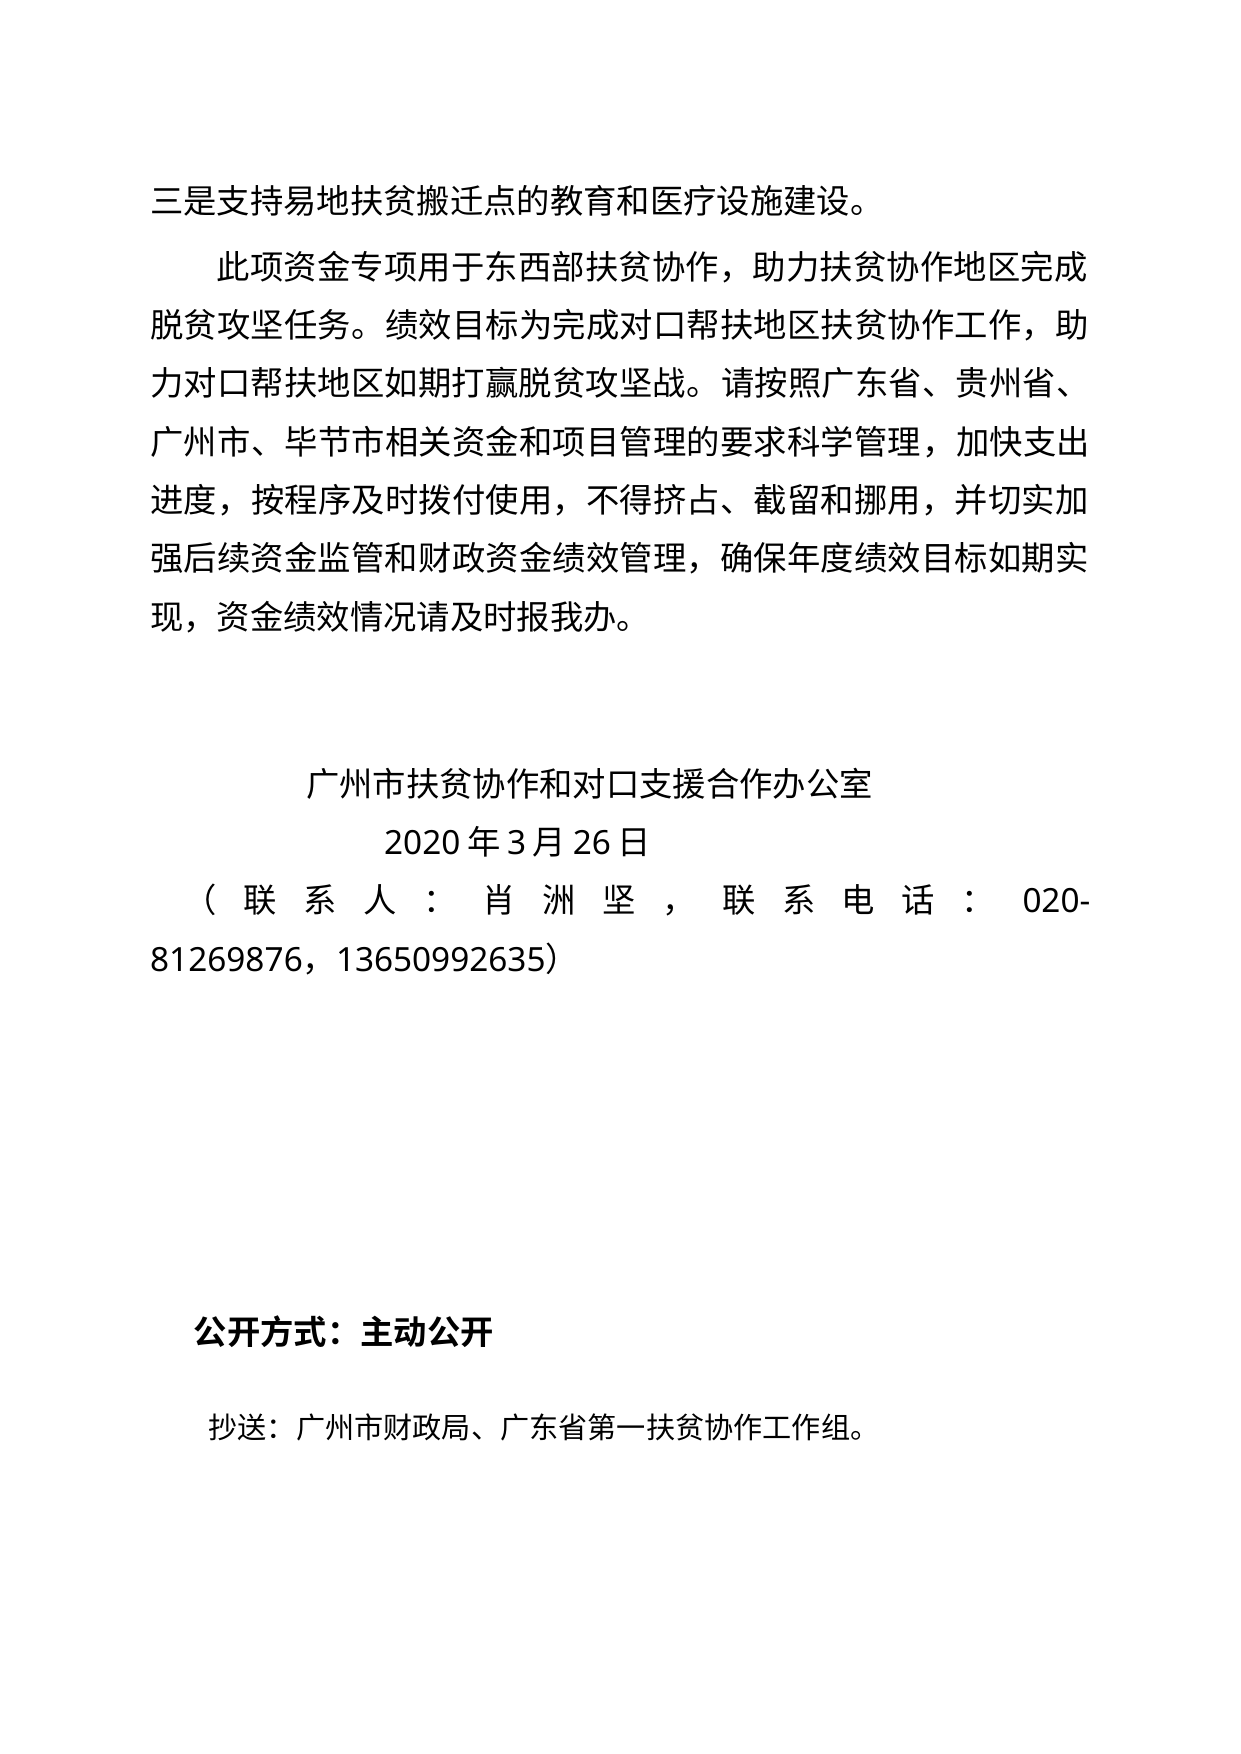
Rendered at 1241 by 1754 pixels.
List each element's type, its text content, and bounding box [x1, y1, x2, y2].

text 2020年3月26日 [150, 808, 1090, 866]
text 此项资金专项用于东西部扶贫协作，助力扶贫协作地区完成脱贫攻坚任务。绩效目标为完成对口帮扶地区扶贫协作工作，助力对口帮扶地区如期打赢脱贫攻坚战。请按照广东省、贵州省、广州市、毕节市相关资金和项目管理的要求科学管理，加快支出进度，按程序及时拨付使用，不得挤占、截留和挪用，并切实加强后续资金监管和财政资金绩效管理，确保年度绩效目标如期实现，资金绩效情况请及时报我办。 [150, 232, 1090, 641]
text （联系人：肖洲坚，联系电话：020-81269876，13650992635） [150, 866, 1090, 983]
text 抄送：广州市财政局、广东省第一扶贫协作工作组。 [150, 1393, 1090, 1460]
text 公开方式：主动公开 [150, 1296, 1090, 1363]
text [150, 165, 1090, 232]
text 广州市扶贫协作和对口支援合作办公室 [150, 749, 1090, 808]
